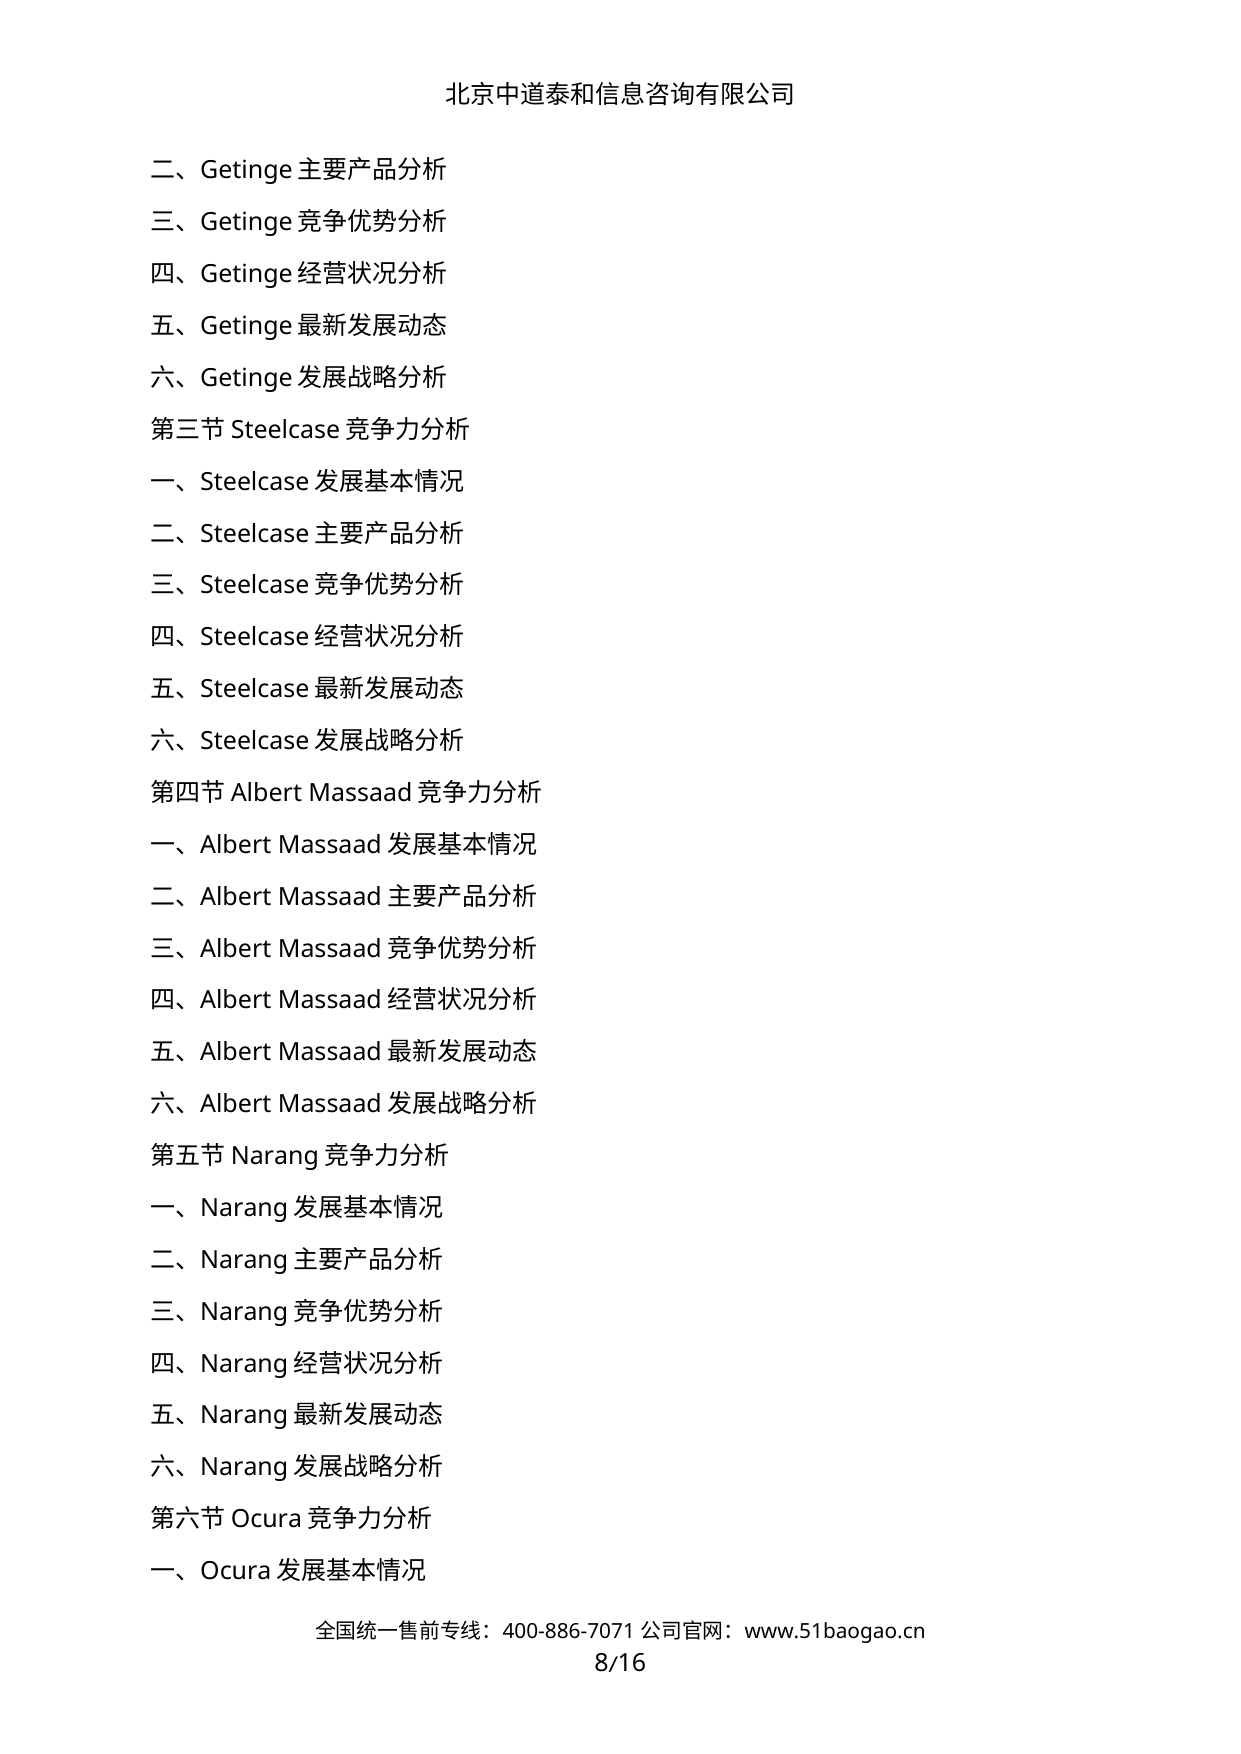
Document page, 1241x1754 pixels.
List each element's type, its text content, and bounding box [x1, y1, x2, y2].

text 三、Getinge竞争优势分析 [150, 202, 1090, 238]
text 一、Ocura发展基本情况 [150, 1551, 1090, 1587]
text 二、Getinge主要产品分析 [150, 150, 1090, 186]
text 四、Steelcase经营状况分析 [150, 617, 1090, 653]
text 二、Steelcase主要产品分析 [150, 513, 1090, 549]
text 六、Getinge发展战略分析 [150, 357, 1090, 394]
text 五、Steelcase最新发展动态 [150, 669, 1090, 705]
text 第五节 Narang竞争力分析 [150, 1136, 1090, 1172]
text 四、Narang经营状况分析 [150, 1343, 1090, 1379]
text 四、Albert Massaad经营状况分析 [150, 980, 1090, 1016]
text 三、Albert Massaad竞争优势分析 [150, 928, 1090, 964]
text 五、Narang最新发展动态 [150, 1395, 1090, 1431]
text 二、Narang主要产品分析 [150, 1239, 1090, 1276]
text 一、Albert Massaad发展基本情况 [150, 824, 1090, 861]
text 五、Getinge最新发展动态 [150, 306, 1090, 342]
text 一、Steelcase发展基本情况 [150, 461, 1090, 497]
text 五、Albert Massaad最新发展动态 [150, 1032, 1090, 1068]
text 一、Narang发展基本情况 [150, 1187, 1090, 1224]
text 六、Steelcase发展战略分析 [150, 721, 1090, 757]
text 三、Narang竞争优势分析 [150, 1291, 1090, 1327]
text 六、Narang发展战略分析 [150, 1447, 1090, 1483]
text 第三节 Steelcase竞争力分析 [150, 409, 1090, 446]
text 三、Steelcase竞争优势分析 [150, 565, 1090, 601]
text 六、Albert Massaad发展战略分析 [150, 1084, 1090, 1120]
text 第六节 Ocura竞争力分析 [150, 1499, 1090, 1535]
text 四、Getinge经营状况分析 [150, 254, 1090, 290]
text 第四节 Albert Massaad竞争力分析 [150, 772, 1090, 809]
text 二、Albert Massaad主要产品分析 [150, 876, 1090, 912]
